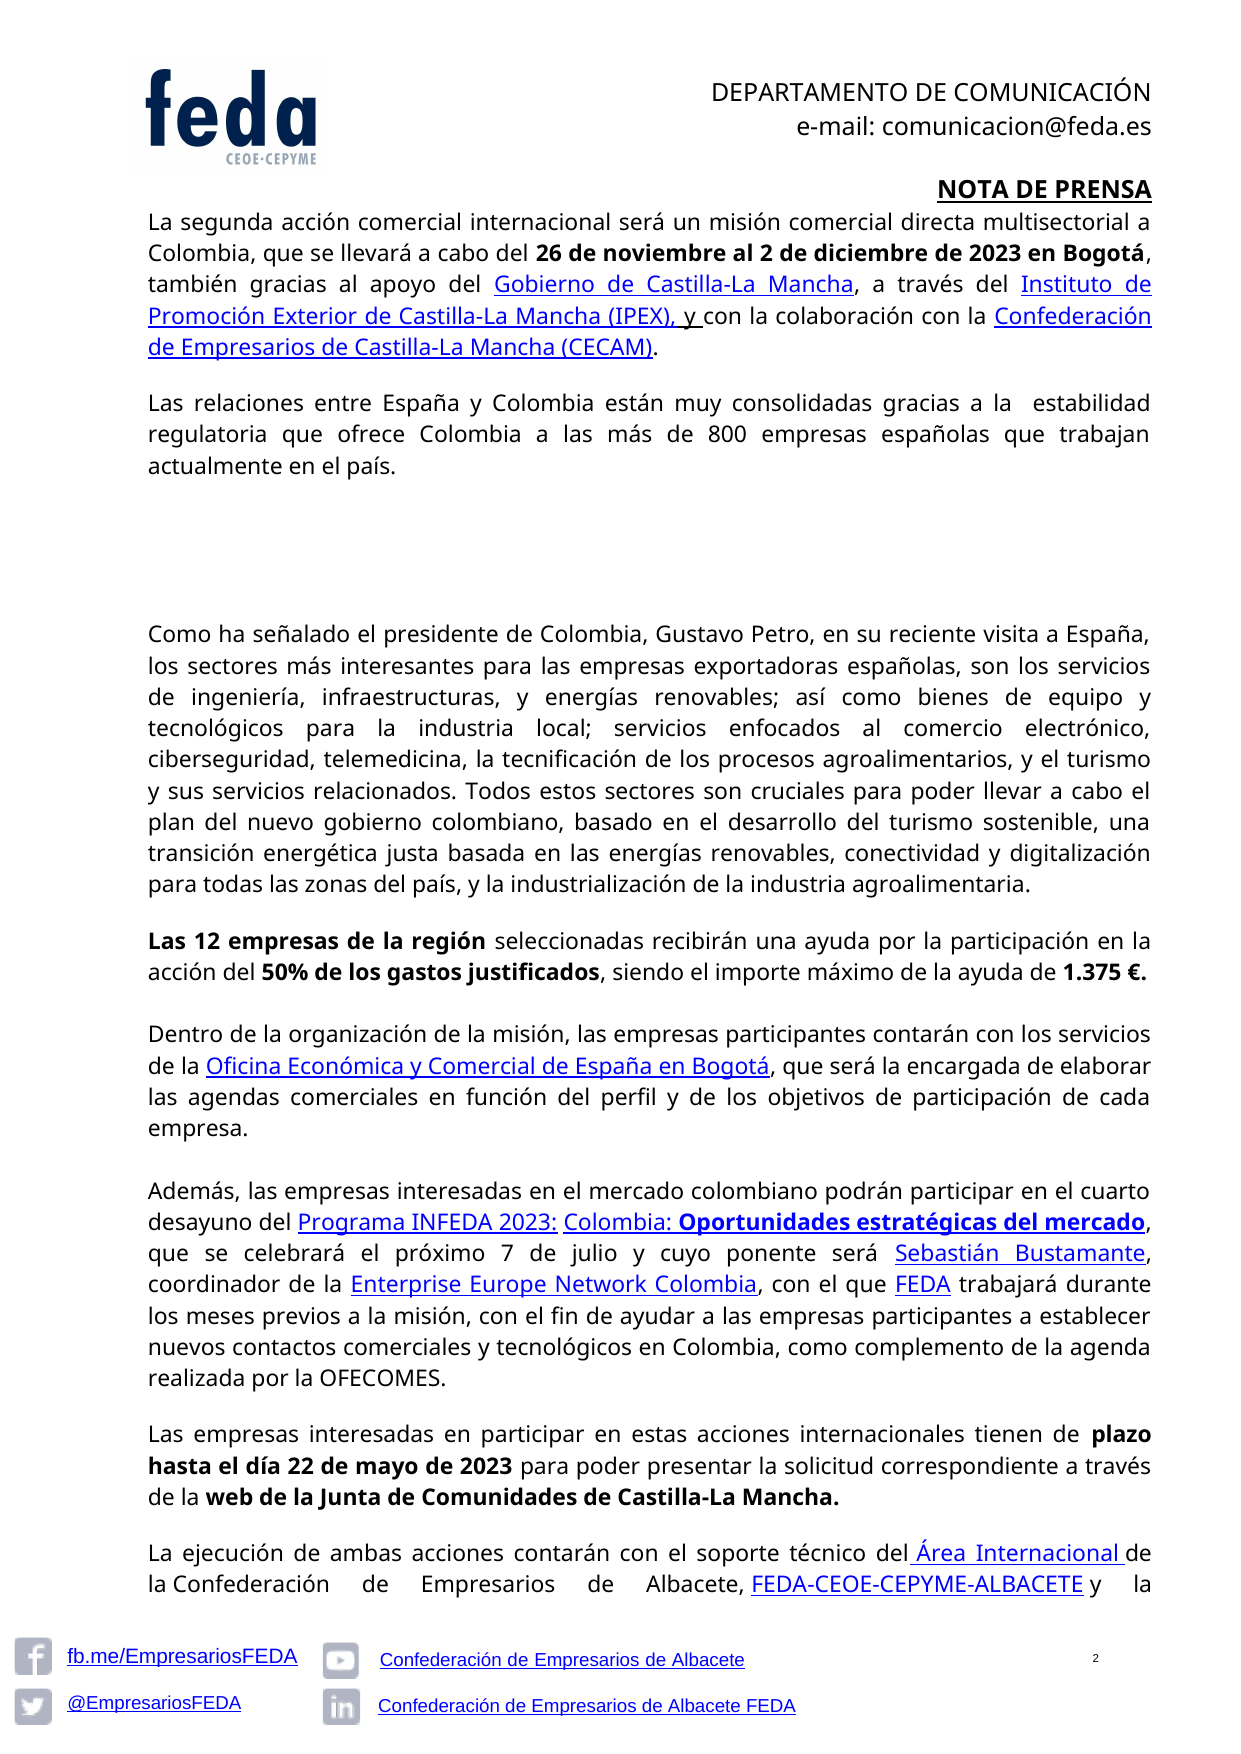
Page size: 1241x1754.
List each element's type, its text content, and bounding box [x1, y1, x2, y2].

picture [322, 1687, 361, 1725]
picture [14, 1687, 52, 1725]
picture [322, 1641, 361, 1679]
picture [132, 57, 329, 174]
picture [14, 1636, 52, 1675]
text Como ha señalado el presidente de Colombia, Gustavo Petro, en su reciente visita a España, los sectores más interesantes para las empresas exportadoras españolas, son los servicios de ingeniería, infraestructuras, y energías renovables; así como bienes de equipo y tecnológicos para la industria local; servicios enfocados al comercio electrónico, ciberseguridad, telemedicina, la tecnificación de los procesos agroalimentarios, y el turismo y sus servicios relacionados. Todos estos sectores son cruciales para poder llevar a cabo el plan del nuevo gobierno colombiano, basado en el desarrollo del turismo sostenible, una transición energética justa basada en las energías renovables, conectividad y digitalización para todas las zonas del país, y la industrialización de la industria agroalimentaria. [148, 618, 1152, 900]
text Además, las empresas interesadas en el mercado colombiano podrán participar en el cuarto desayuno del Programa INFEDA 2023: Colombia: Oportunidades estratégicas del mercado, que se celebrará el próximo 7 de julio y cuyo ponente será Sebastián Bustamante, coordinador de la Enterprise Europe Network Colombia, con el que FEDA trabajará durante los meses previos a la misión, con el fin de ayudar a las empresas participantes a establecer nuevos contactos comerciales y tecnológicos en Colombia, como complemento de la agenda realizada por la OFECOMES. [148, 1175, 1152, 1393]
text Las 12 empresas de la región seleccionadas recibirán una ayuda por la participación en la acción del 50% de los gastos justificados, siendo el importe máximo de la ayuda de 1.375 €. [148, 925, 1152, 987]
text Las empresas interesadas en participar en estas acciones internacionales tienen de plazo hasta el día 22 de mayo de 2023 para poder presentar la solicitud correspondiente a través de la web de la Junta de Comunidades de Castilla-La Mancha. [148, 1418, 1152, 1512]
text Dentro de la organización de la misión, las empresas participantes contarán con los servicios de la Oficina Económica y Comercial de España en Bogotá, que será la encargada de elaborar las agendas comerciales en función del perfil y de los objetivos de participación de cada empresa. [148, 1018, 1152, 1143]
text Las relaciones entre España y Colombia están muy consolidadas gracias a la estabilidad regulatoria que ofrece Colombia a las más de 800 empresas españolas que trabajan actualmente en el país. [148, 387, 1152, 481]
text La segunda acción comercial internacional será un misión comercial directa multisectorial a Colombia, que se llevará a cabo del 26 de noviembre al 2 de diciembre de 2023 en Bogotá, también gracias al apoyo del Gobierno de Castilla-La Mancha, a través del Instituto de Promoción Exterior de Castilla-La Mancha (IPEX), y con la colaboración con la Confederación de Empresarios de Castilla-La Mancha (CECAM). [148, 206, 1152, 362]
